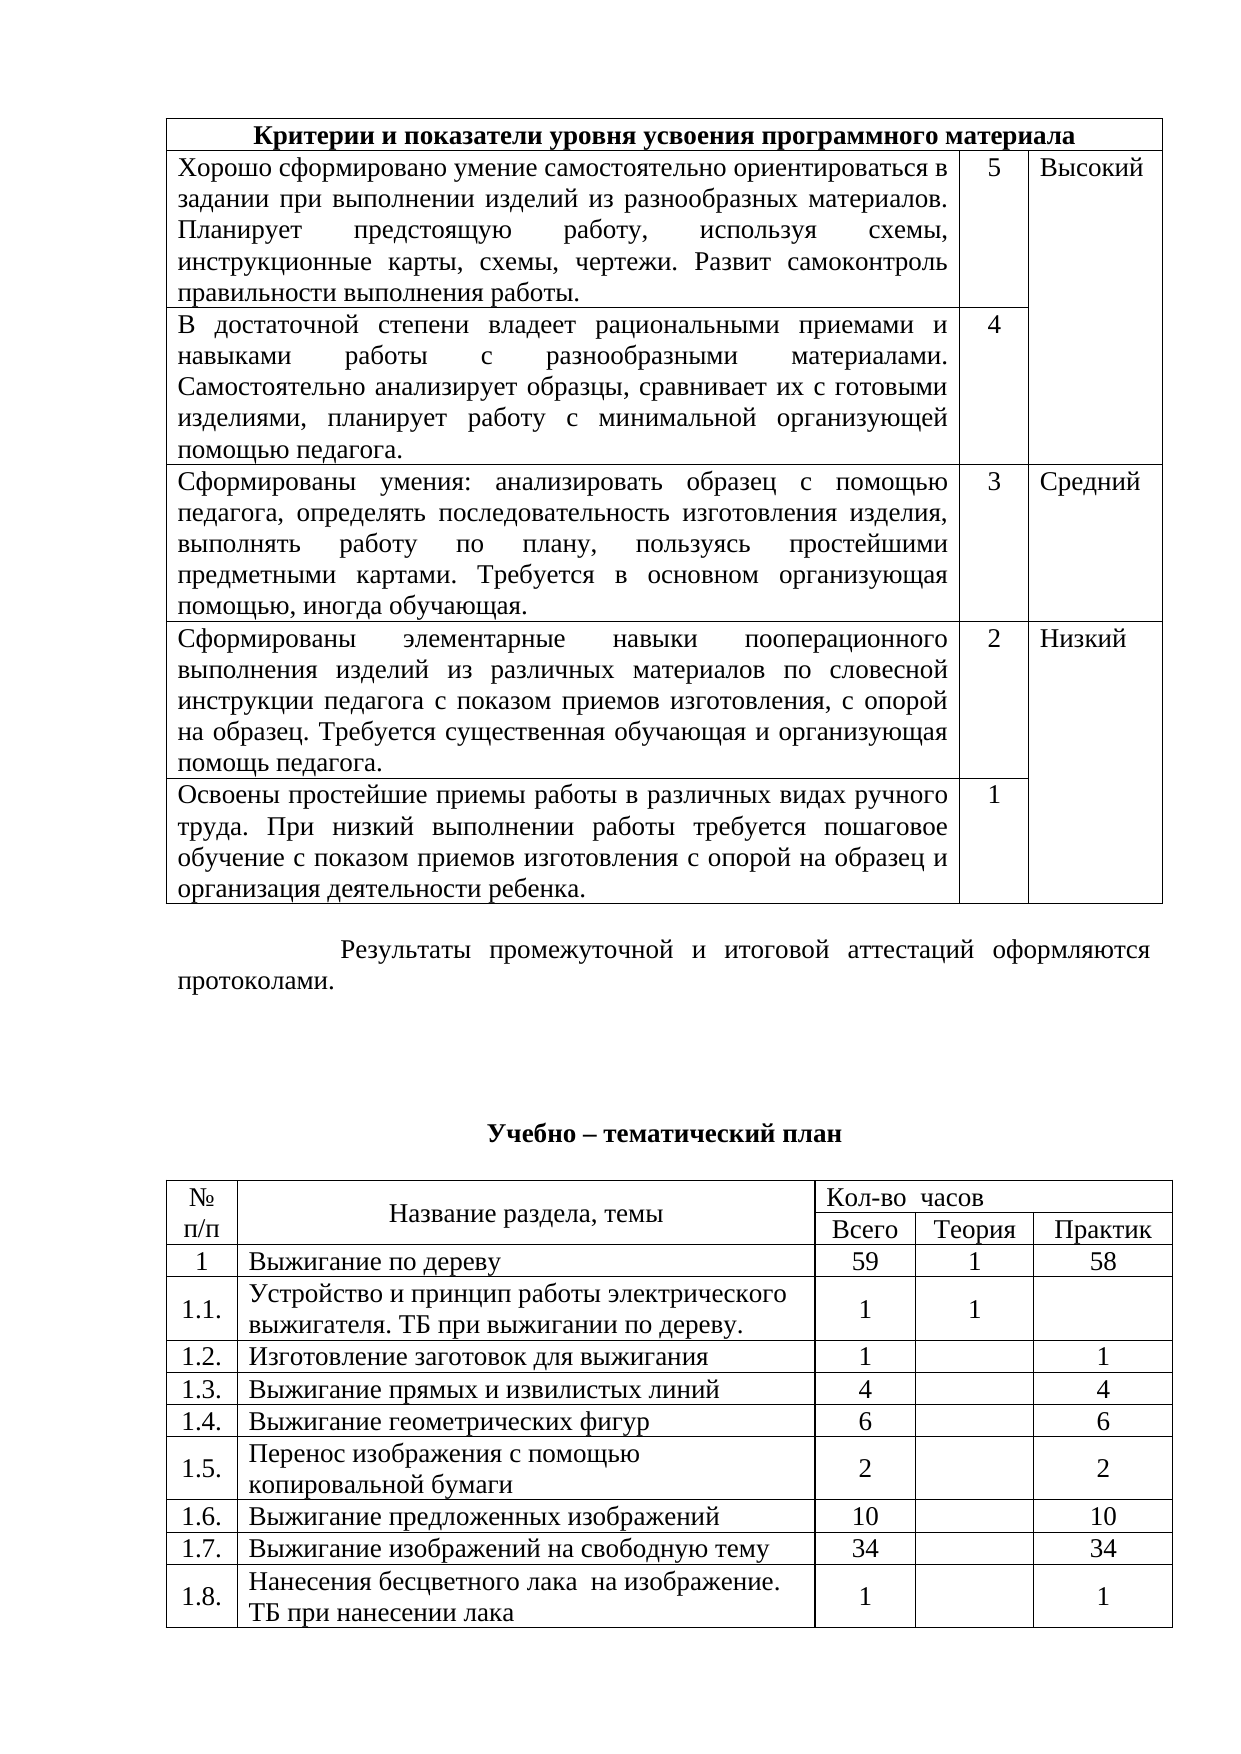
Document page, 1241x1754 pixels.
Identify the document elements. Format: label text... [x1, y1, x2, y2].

table_cell 1 [816, 1565, 915, 1627]
table_cell 1.4. [167, 1405, 237, 1436]
table_cell Выжигание прямых и извилистых линий [238, 1373, 814, 1404]
table_cell 3 [960, 465, 1028, 621]
table_cell 4 [960, 308, 1028, 464]
table_cell 59 [816, 1245, 915, 1276]
table_cell 1 [816, 1277, 915, 1339]
table_cell 1.7. [167, 1533, 237, 1564]
table_cell [916, 1437, 1033, 1499]
table_cell Сформированы умения: анализировать образец с помощью педагога, определять последовательность изготовления изделия, выполнять работу по плану, пользуясь простейшими предметными картами. Требуется в основном организующая помощью, иногда обучающая. [167, 465, 959, 621]
table_cell 1.2. [167, 1341, 237, 1372]
table_cell Изготовление заготовок для выжигания [238, 1341, 814, 1372]
table_cell Выжигание геометрических фигур [238, 1405, 814, 1436]
table_cell 4 [816, 1373, 915, 1404]
table_cell 1.1. [167, 1277, 237, 1339]
table_header Кол-во часов [816, 1181, 1172, 1212]
table_cell Нанесения бесцветного лака на изображение. ТБ при нанесении лака [238, 1565, 814, 1627]
table_cell 2 [1034, 1437, 1172, 1499]
table_cell 1.6. [167, 1500, 237, 1532]
table_cell [916, 1405, 1033, 1436]
table_cell 1 [916, 1245, 1033, 1276]
text Результаты промежуточной и итоговой аттестаций оформляются протоколами. [177, 933, 1152, 995]
table_cell 1.8. [167, 1565, 237, 1627]
table_cell 1 [960, 779, 1028, 903]
table_cell Практик [1034, 1213, 1172, 1244]
table_cell Выжигание предложенных изображений [238, 1500, 814, 1532]
table_cell Всего [816, 1213, 915, 1244]
table_cell [916, 1373, 1033, 1404]
text Учебно – тематический план [177, 1117, 1152, 1148]
table_cell 1 [916, 1277, 1033, 1339]
table_cell 58 [1034, 1245, 1172, 1276]
table_cell 10 [816, 1500, 915, 1532]
table_cell Перенос изображения с помощью копировальной бумаги [238, 1437, 814, 1499]
table_cell 1 [816, 1341, 915, 1372]
table_cell [916, 1533, 1033, 1564]
table_cell 1 [1034, 1565, 1172, 1627]
table_cell Устройство и принцип работы электрического выжигателя. ТБ при выжигании по дереву. [238, 1277, 814, 1339]
table_cell 34 [816, 1533, 915, 1564]
table_cell 6 [1034, 1405, 1172, 1436]
table_cell 1 [1034, 1341, 1172, 1372]
table_cell 1.3. [167, 1373, 237, 1404]
table_cell Сформированы элементарные навыки пооперационного выполнения изделий из различных материалов по словесной инструкции педагога с показом приемов изготовления, с опорой на образец. Требуется существенная обучающая и организующая помощь педагога. [167, 622, 959, 777]
table_cell Высокий [1029, 151, 1162, 464]
table_cell 2 [816, 1437, 915, 1499]
table_cell 1 [167, 1245, 237, 1276]
table_cell [916, 1565, 1033, 1627]
table_cell 5 [960, 151, 1028, 307]
table_cell [916, 1500, 1033, 1532]
table_header Критерии и показатели уровня усвоения программного материала [167, 119, 1162, 150]
table_cell Средний [1029, 465, 1162, 621]
table_cell 6 [816, 1405, 915, 1436]
table_header № п/п [167, 1181, 237, 1244]
table_cell В достаточной степени владеет рациональными приемами и навыками работы с разнообразными материалами. Самостоятельно анализирует образцы, сравнивает их с готовыми изделиями, планирует работу с минимальной организующей помощью педагога. [167, 308, 959, 464]
table_cell Выжигание по дереву [238, 1245, 814, 1276]
table_cell 4 [1034, 1373, 1172, 1404]
table_cell Освоены простейшие приемы работы в различных видах ручного труда. При низкий выполнении работы требуется пошаговое обучение с показом приемов изготовления с опорой на образец и организация деятельности ребенка. [167, 779, 959, 903]
table_cell [1034, 1277, 1172, 1339]
table_cell [916, 1341, 1033, 1372]
table_cell Низкий [1029, 622, 1162, 903]
table_cell 1.5. [167, 1437, 237, 1499]
table_cell Хорошо сформировано умение самостоятельно ориентироваться в задании при выполнении изделий из разнообразных материалов. Планирует предстоящую работу, используя схемы, инструкционные карты, схемы, чертежи. Развит самоконтроль правильности выполнения работы. [167, 151, 959, 307]
table_header Название раздела, темы [238, 1181, 814, 1244]
table_cell Выжигание изображений на свободную тему [238, 1533, 814, 1564]
table_cell Теория [916, 1213, 1033, 1244]
table_cell 34 [1034, 1533, 1172, 1564]
table_cell 2 [960, 622, 1028, 777]
table_cell 10 [1034, 1500, 1172, 1532]
